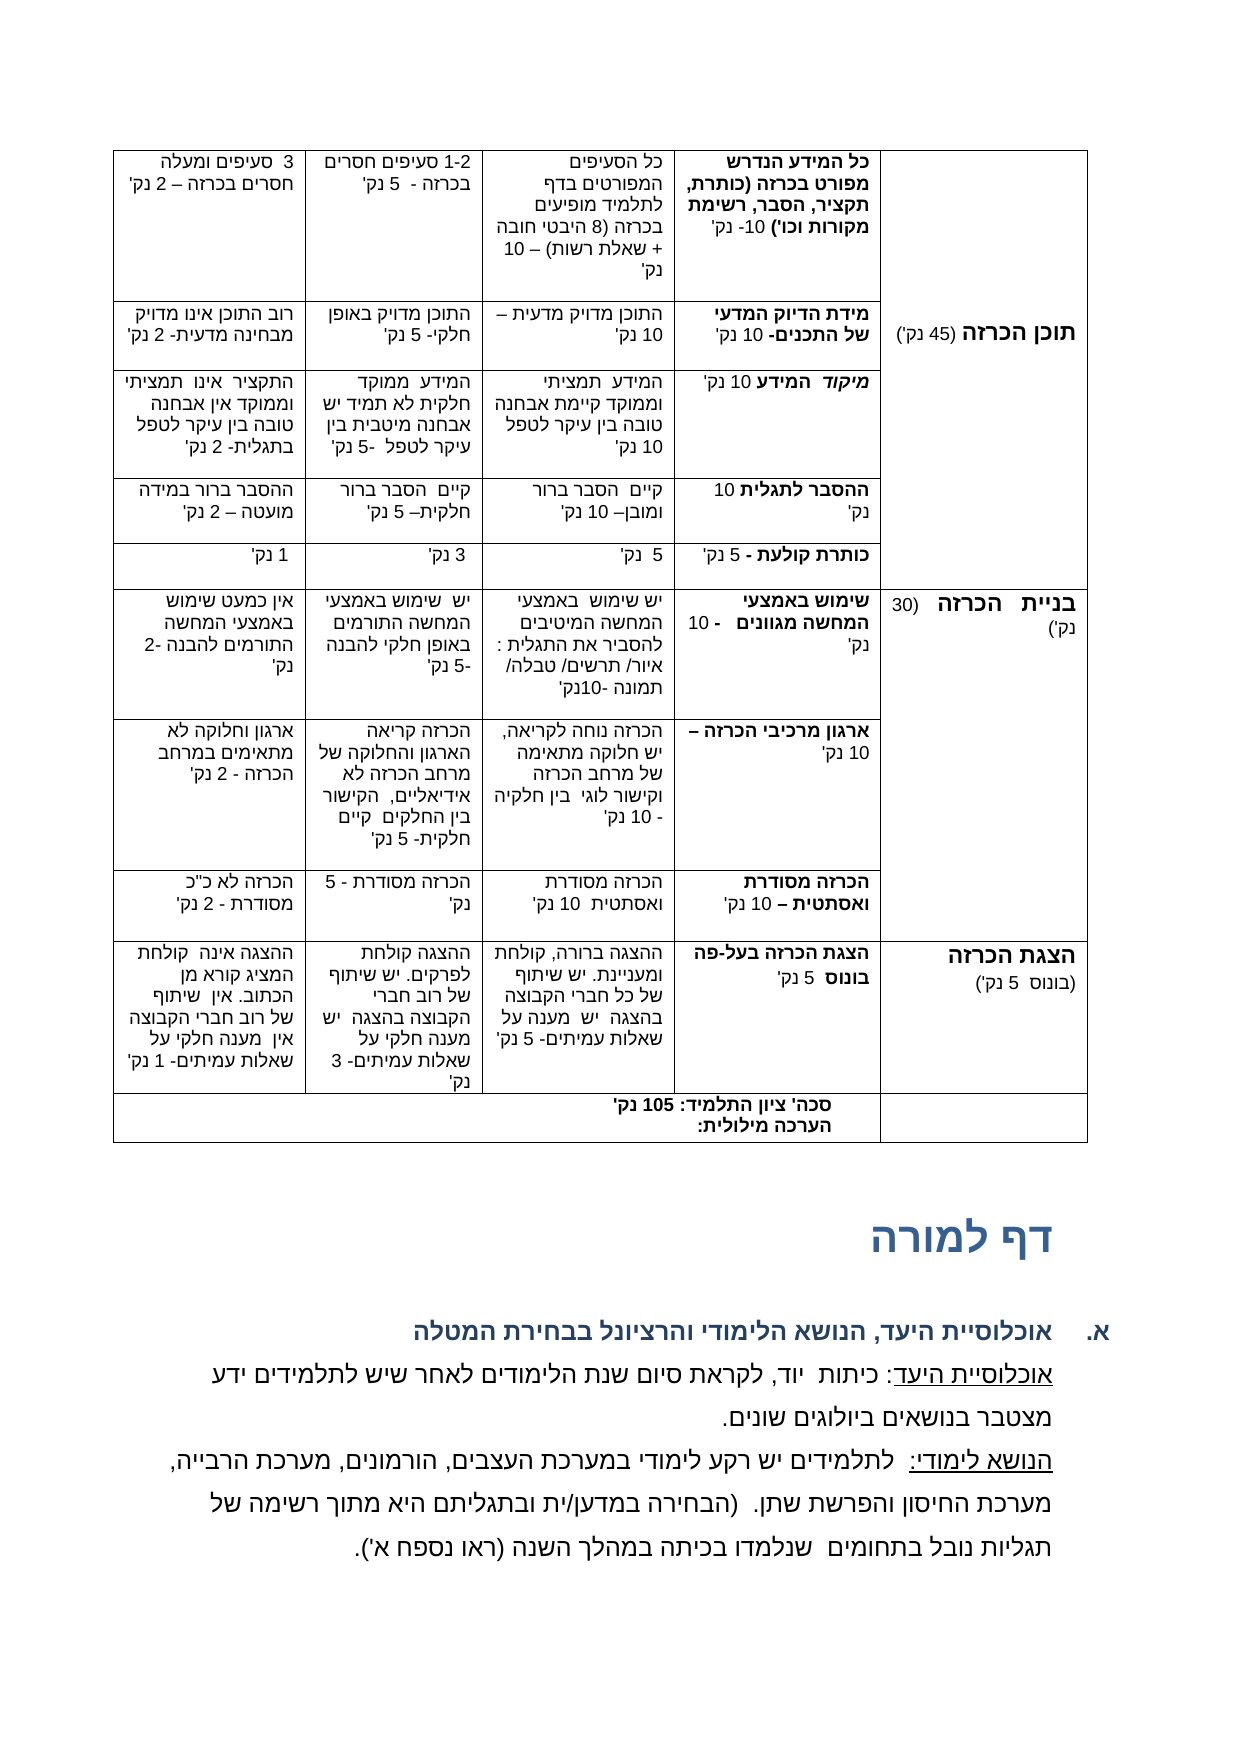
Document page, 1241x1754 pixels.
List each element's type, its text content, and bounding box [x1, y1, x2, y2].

table_cell הכרזה מסודרת - 5 נק' [306, 871, 482, 941]
table_cell התוכן מדויק באופן חלקי- 5 נק' [306, 302, 482, 370]
text הנושא לימודי: לתלמידים יש רקע לימודי במערכת העצבים, הורמונים, מערכת הרבייה, מערכת החיסון והפרשת שתן. (הבחירה במדען/ית ובתגליתם היא מתוך רשימה של תגליות נובל בתחומים שנלמדו בכיתה במהלך השנה (ראו נספח א'). [148, 1446, 1053, 1561]
table_cell ארגון וחלוקה לא מתאימים במרחב הכרזה - 2 נק' [114, 720, 305, 870]
table_cell ארגון מרכיבי הכרזה – 10 נק' [675, 720, 880, 870]
table_cell 1 נק' [114, 544, 305, 589]
table_cell סכה' ציון התלמיד: 105 נק' הערכה מילולית: [114, 1094, 880, 1142]
table_cell מיקוד המידע 10 נק' [675, 371, 880, 478]
table_cell אין כמעט שימוש באמצעי המחשה התורמים להבנה -2 נק' [114, 590, 305, 719]
table_cell יש שימוש באמצעי המחשה המיטיבים להסביר את התגלית : איור/ תרשים/ טבלה/ תמונה -10נק' [483, 590, 674, 719]
table_cell המידע תמציתי וממוקד קיימת אבחנה טובה בין עיקר לטפל 10 נק' [483, 371, 674, 478]
table_cell ההסבר ברור במידה מועטה – 2 נק' [114, 479, 305, 543]
table_cell ההצגה קולחת לפרקים. יש שיתוף של רוב חברי הקבוצה בהצגה יש מענה חלקי על שאלות עמיתים- 3 נק' [306, 942, 482, 1093]
table_cell ההצגה אינה קולחת המציג קורא מן הכתוב. אין שיתוף של רוב חברי הקבוצה אין מענה חלקי על שאלות עמיתים- 1 נק' [114, 942, 305, 1093]
table_cell הכרזה קריאה הארגון והחלוקה של מרחב הכרזה לא אידיאליים, הקישור בין החלקים קיים חלקית- 5 נק' [306, 720, 482, 870]
table_cell קיים הסבר ברור ומובן– 10 נק' [483, 479, 674, 543]
table_cell המידע ממוקד חלקית לא תמיד יש אבחנה מיטבית בין עיקר לטפל -5 נק' [306, 371, 482, 478]
table_cell שימוש באמצעי המחשה מגוונים - 10 נק' [675, 590, 880, 719]
table_cell [881, 1094, 1087, 1142]
table_cell בניית הכרזה (30 נק') [881, 590, 1087, 941]
table_cell הצגת הכרזה (בונוס 5 נק') [881, 942, 1087, 1093]
table_cell תוכן הכרזה (45 נק') [881, 151, 1087, 589]
table_cell מידת הדיוק המדעי של התכנים- 10 נק' [675, 302, 880, 370]
table_cell התוכן מדויק מדעית – 10 נק' [483, 302, 674, 370]
table_cell כותרת קולעת - 5 נק' [675, 544, 880, 589]
table_cell כל הסעיפים המפורטים בדף לתלמיד מופיעים בכרזה (8 היבטי חובה + שאלת רשות) – 10 נק' [483, 151, 674, 301]
table_cell התקציר אינו תמציתי וממוקד אין אבחנה טובה בין עיקר לטפל בתגלית- 2 נק' [114, 371, 305, 478]
subtitle דף למורה [148, 1213, 1053, 1261]
table_cell 3 סעיפים ומעלה חסרים בכרזה – 2 נק' [114, 151, 305, 301]
table_cell 3 נק' [306, 544, 482, 589]
table_cell כל המידע הנדרש מפורט בכרזה (כותרת, תקציר, הסבר, רשימת מקורות וכו') 10- נק' [675, 151, 880, 301]
subtitle אוכלוסיית היעד, הנושא הלימודי והרציונל בבחירת המטלה [148, 1317, 1086, 1346]
table_cell ההצגה ברורה, קולחת ומעניינת. יש שיתוף של כל חברי הקבוצה בהצגה יש מענה על שאלות עמיתים- 5 נק' [483, 942, 674, 1093]
table_cell ההסבר לתגלית 10 נק' [675, 479, 880, 543]
text אוכלוסיית היעד: כיתות יוד, לקראת סיום שנת הלימודים לאחר שיש לתלמידים ידע מצטבר בנושאים ביולוגים שונים. [148, 1360, 1053, 1432]
table_cell הכרזה לא כ"כ מסודרת - 2 נק' [114, 871, 305, 941]
table_cell הכרזה מסודרת ואסתטית – 10 נק' [675, 871, 880, 941]
table_cell 1-2 סעיפים חסרים בכרזה - 5 נק' [306, 151, 482, 301]
table_cell יש שימוש באמצעי המחשה התורמים באופן חלקי להבנה -5 נק' [306, 590, 482, 719]
table_cell 5 נק' [483, 544, 674, 589]
table_cell הכרזה נוחה לקריאה,יש חלוקה מתאימה של מרחב הכרזה וקישור לוגי בין חלקיה - 10 נק' [483, 720, 674, 870]
table_cell רוב התוכן אינו מדויק מבחינה מדעית- 2 נק' [114, 302, 305, 370]
table_cell קיים הסבר ברור חלקית– 5 נק' [306, 479, 482, 543]
table_cell הכרזה מסודרת ואסתטית 10 נק' [483, 871, 674, 941]
table_cell הצגת הכרזה בעל-פה בונוס 5 נק' [675, 942, 880, 1093]
